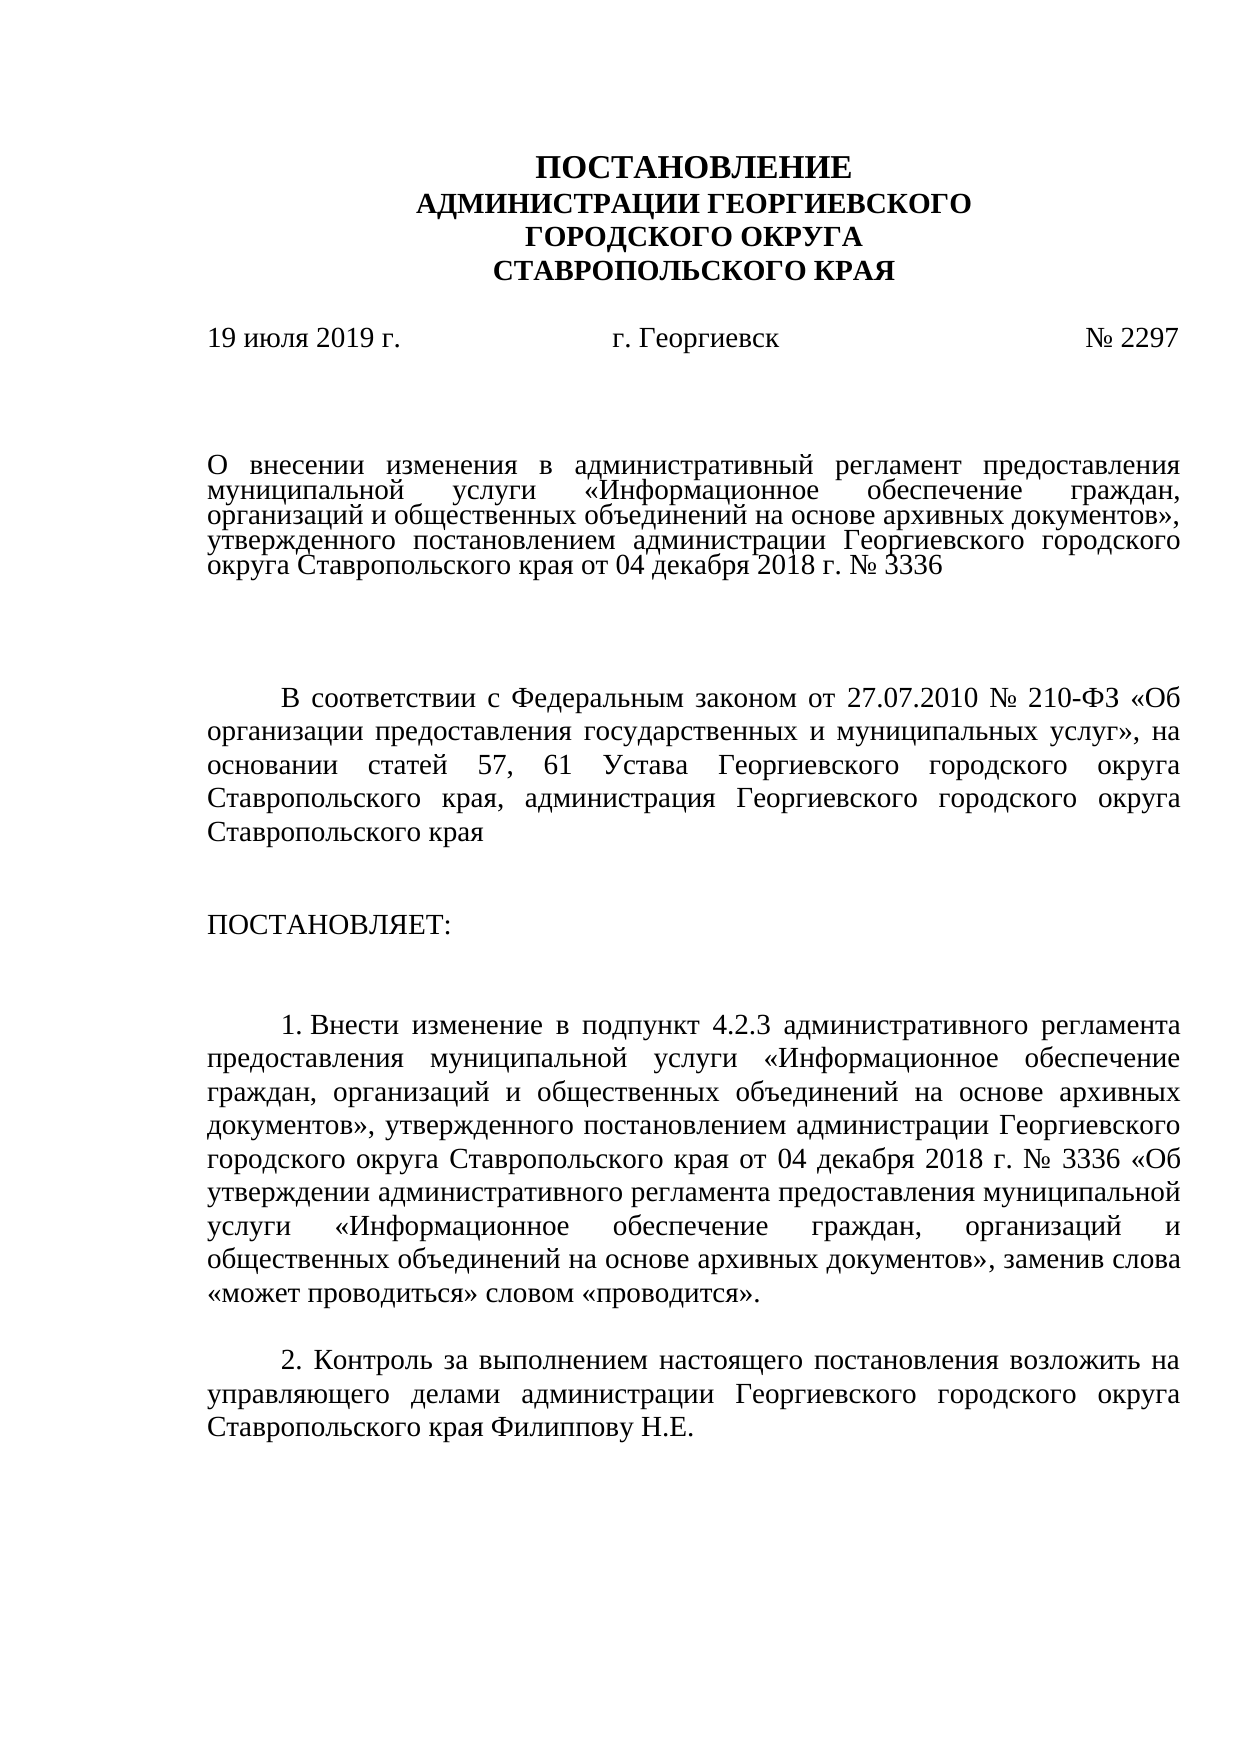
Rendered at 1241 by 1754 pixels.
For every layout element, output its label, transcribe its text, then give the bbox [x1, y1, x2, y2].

text ГОРОДСКОГО ОКРУГА [207, 219, 1181, 253]
text 2. Контроль за выполнением настоящего постановления возложить на управляющего делами администрации Георгиевского городского округа Ставропольского края Филиппову Н.Е. [207, 1342, 1181, 1443]
text ПОСТАНОВЛЕНИЕ [207, 148, 1181, 186]
text В соответствии с Федеральным законом от 27.07.2010 № 210-ФЗ «Об организации предоставления государственных и муниципальных услуг», на основании статей 57, 61 Устава Георгиевского городского округа Ставропольского края, администрация Георгиевского городского округа Ставропольского края [207, 680, 1181, 848]
text ПОСТАНОВЛЯЕТ: [207, 915, 1181, 940]
text 19 июля 2019 г. г. Георгиевск № 2297 [207, 320, 1181, 354]
text АДМИНИСТРАЦИИ ГЕОРГИЕВСКОГО [207, 186, 1181, 219]
text 1. Внести изменение в подпункт 4.2.3 административного регламента предоставления муниципальной услуги «Информационное обеспечение граждан, организаций и общественных объединений на основе архивных документов», утвержденного постановлением администрации Георгиевского городского округа Ставропольского края от 04 декабря 2018 г. № 3336 «Об утверждении административного регламента предоставления муниципальной услуги «Информационное обеспечение граждан, организаций и общественных объединений на основе архивных документов», заменив слова «может проводиться» словом «проводится». [207, 1007, 1181, 1309]
text О внесении изменения в административный регламент предоставления муниципальной услуги «Информационное обеспечение граждан, организаций и общественных объединений на основе архивных документов», утвержденного постановлением администрации Георгиевского городского округа Ставропольского края от 04 декабря 2018 г. № 3336 [207, 454, 1181, 579]
text СТАВРОПОЛЬСКОГО КРАЯ [207, 253, 1181, 287]
